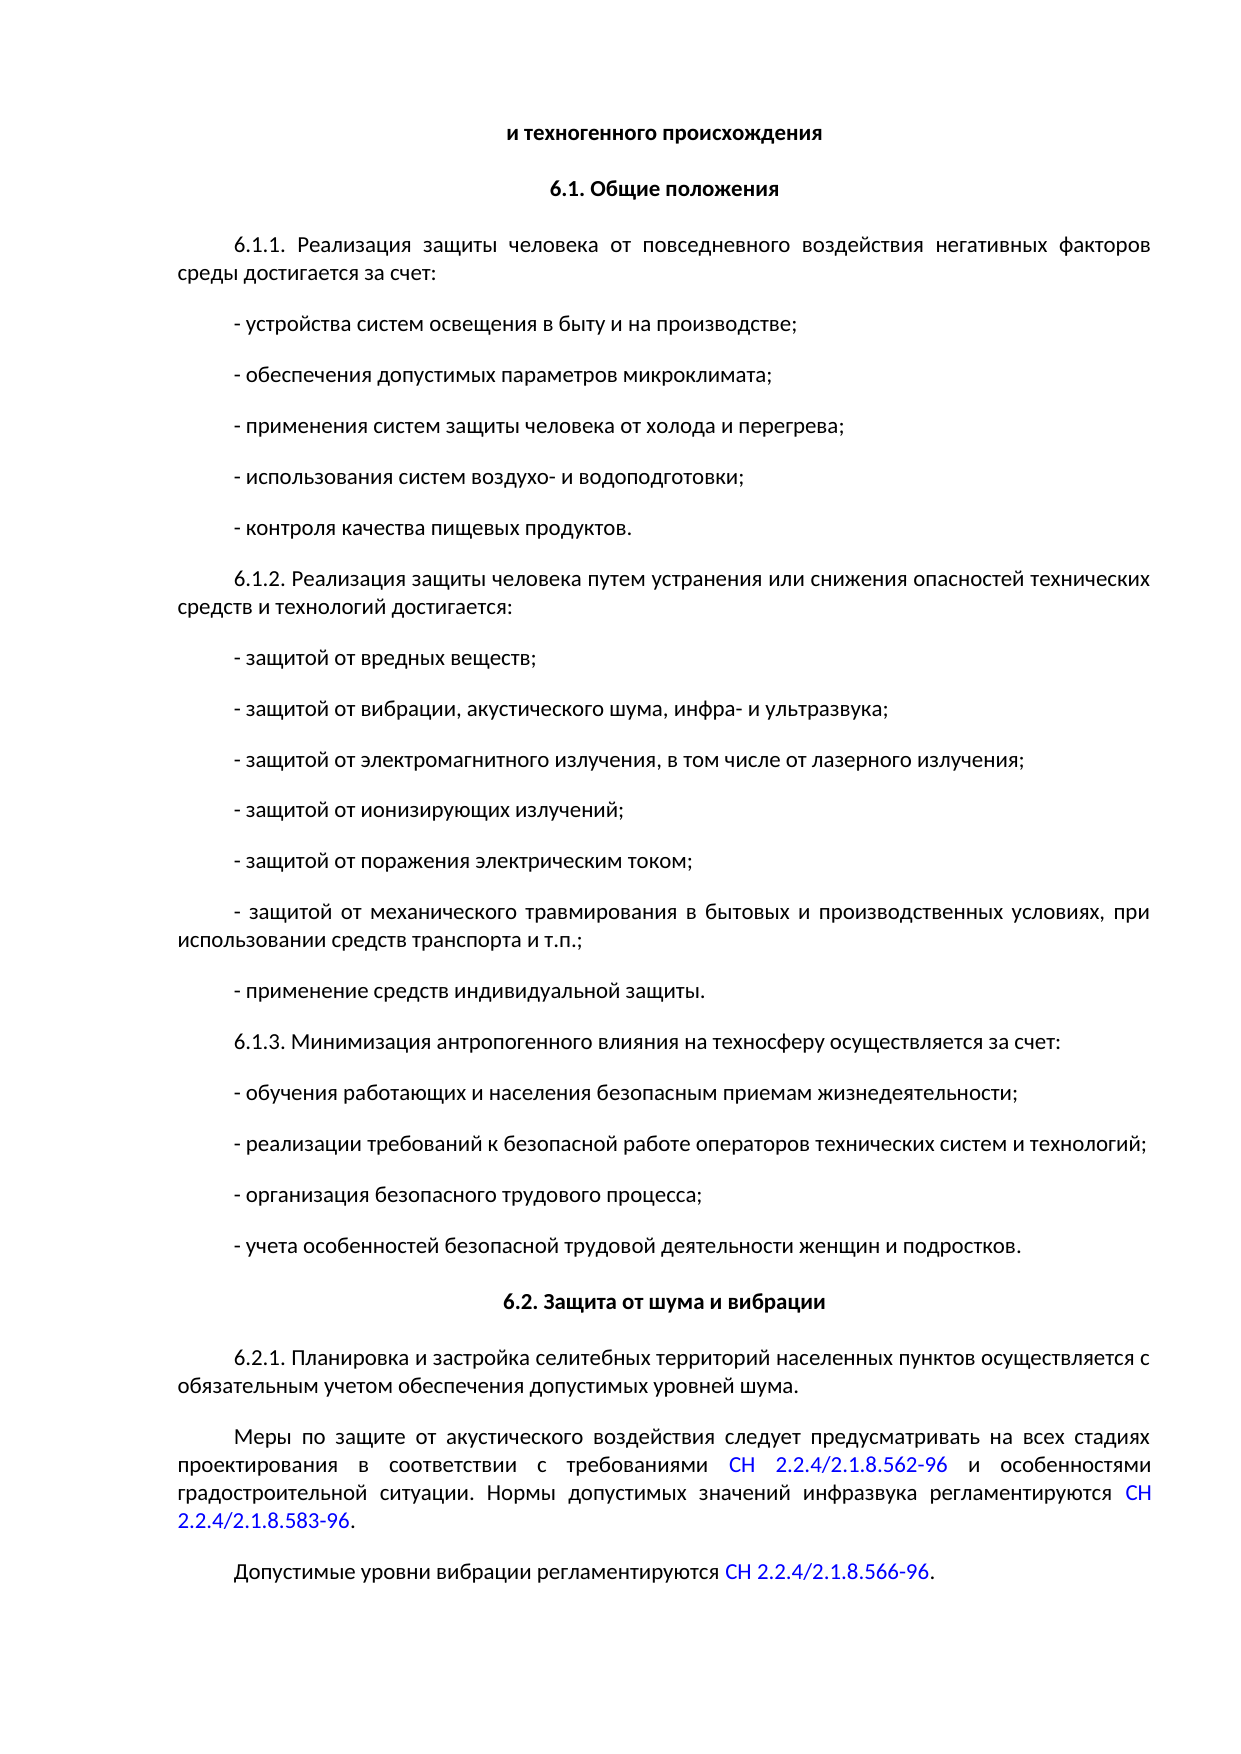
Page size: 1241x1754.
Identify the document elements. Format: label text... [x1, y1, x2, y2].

text - применения систем защиты человека от холода и перегрева; [177, 411, 1152, 439]
text - применение средств индивидуальной защиты. [177, 976, 1152, 1004]
text 6.2.1. Планировка и застройка селитебных территорий населенных пунктов осуществляется с обязательным учетом обеспечения допустимых уровней шума. [177, 1343, 1152, 1399]
text - обеспечения допустимых параметров микроклимата; [177, 360, 1152, 388]
text - организация безопасного трудового процесса; [177, 1180, 1152, 1208]
text - учета особенностей безопасной трудовой деятельности женщин и подростков. [177, 1231, 1152, 1259]
text - защитой от электромагнитного излучения, в том числе от лазерного излучения; [177, 745, 1152, 773]
text - контроля качества пищевых продуктов. [177, 513, 1152, 541]
text - устройства систем освещения в быту и на производстве; [177, 309, 1152, 337]
text - защитой от вредных веществ; [177, 643, 1152, 671]
text Меры по защите от акустического воздействия следует предусматривать на всех стадиях проектирования в соответствии с требованиями СН 2.2.4/2.1.8.562-96 и особенностями градостроительной ситуации. Нормы допустимых значений инфразвука регламентируются СН 2.2.4/2.1.8.583-96. [177, 1422, 1152, 1534]
title 6.1. Общие положения [177, 174, 1152, 202]
text Допустимые уровни вибрации регламентируются СН 2.2.4/2.1.8.566-96. [177, 1557, 1152, 1585]
text 6.1.2. Реализация защиты человека путем устранения или снижения опасностей технических средств и технологий достигается: [177, 564, 1152, 620]
text - защитой от механического травмирования в бытовых и производственных условиях, при использовании средств транспорта и т.п.; [177, 897, 1152, 953]
text 6.1.3. Минимизация антропогенного влияния на техносферу осуществляется за счет: [177, 1027, 1152, 1055]
text 6.1.1. Реализация защиты человека от повседневного воздействия негативных факторов среды достигается за счет: [177, 230, 1152, 286]
text - защитой от поражения электрическим током; [177, 847, 1152, 874]
text - использования систем воздухо- и водоподготовки; [177, 462, 1152, 490]
text - обучения работающих и населения безопасным приемам жизнедеятельности; [177, 1078, 1152, 1106]
text - защитой от ионизирующих излучений; [177, 796, 1152, 824]
text - реализации требований к безопасной работе операторов технических систем и технологий; [177, 1129, 1152, 1157]
title 6.2. Защита от шума и вибрации [177, 1287, 1152, 1315]
title и техногенного происхождения [177, 118, 1152, 146]
text - защитой от вибрации, акустического шума, инфра- и ультразвука; [177, 694, 1152, 722]
